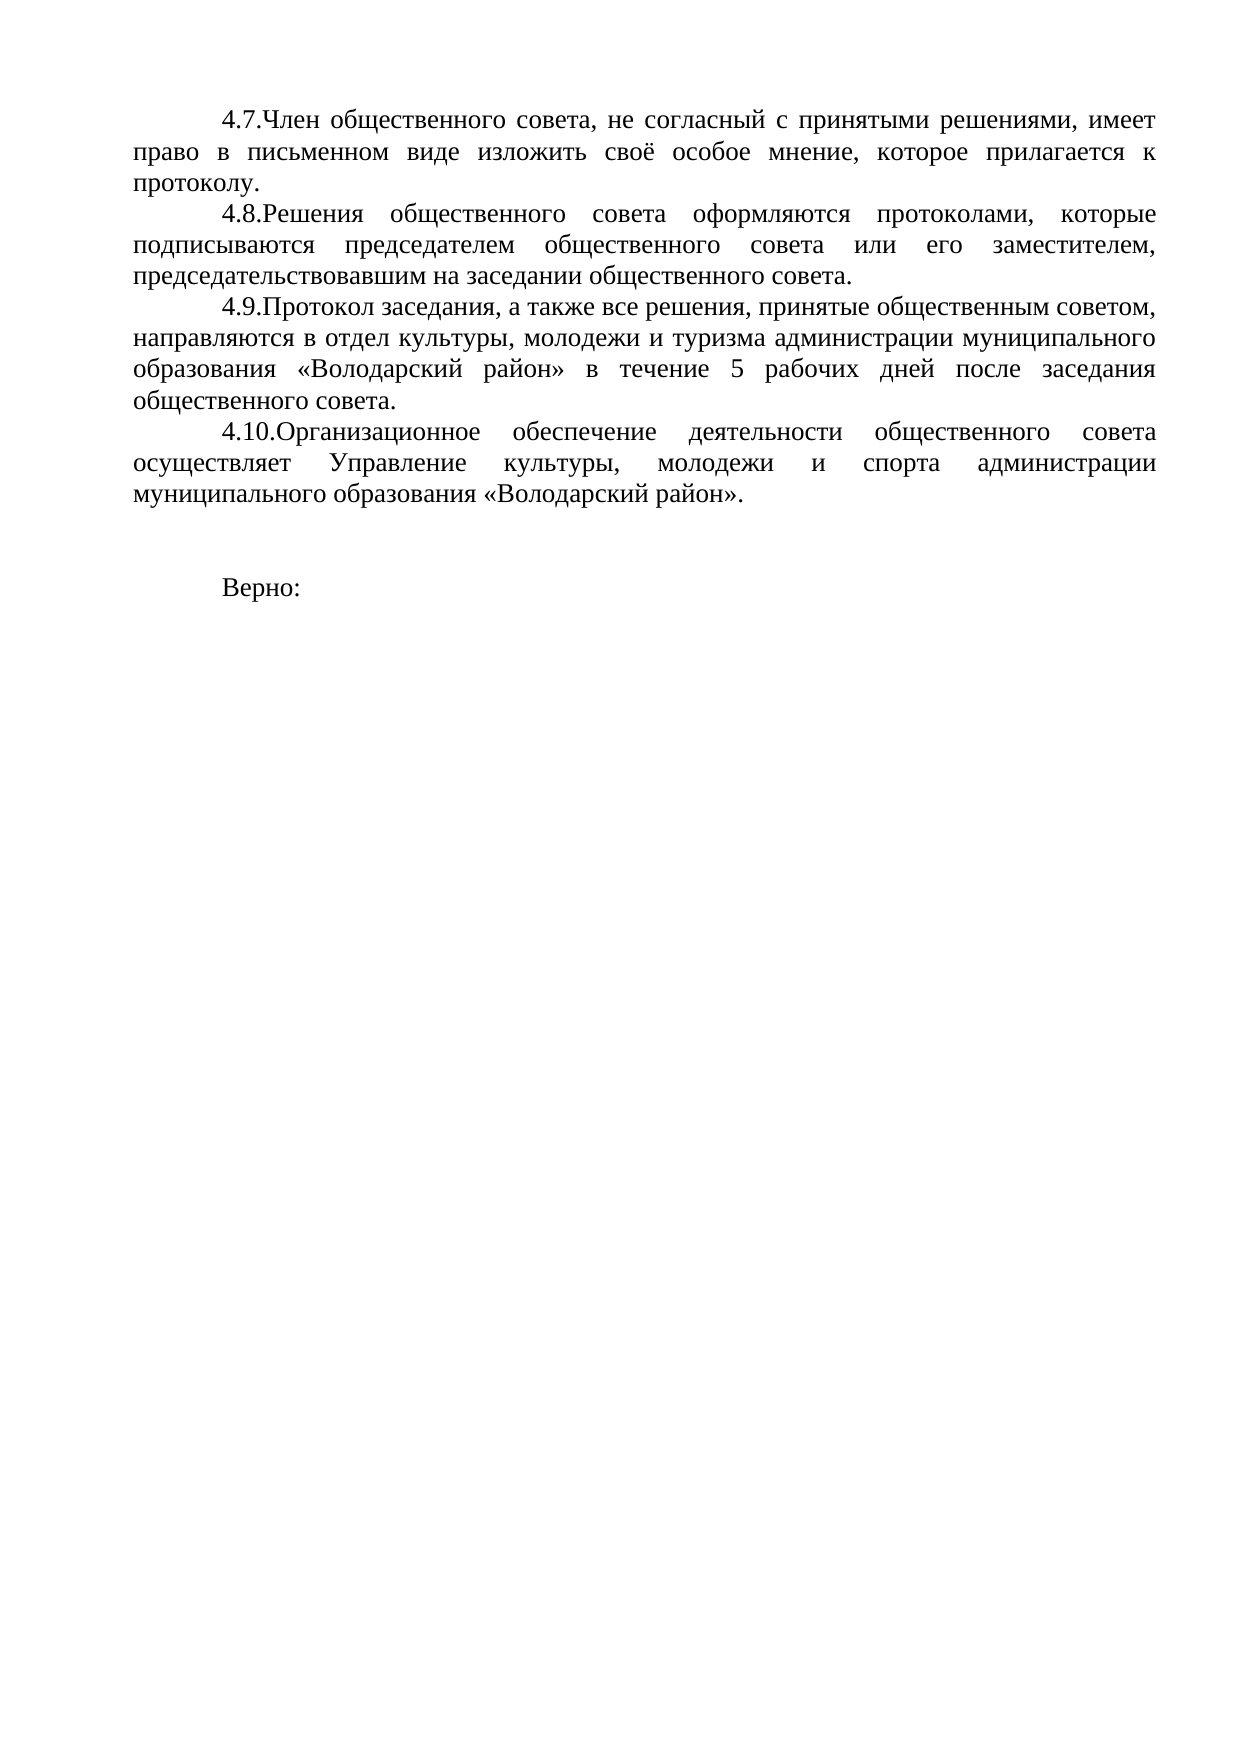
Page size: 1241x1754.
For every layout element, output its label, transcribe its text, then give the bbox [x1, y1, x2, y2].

text 4.7.Член общественного совета, не согласный с принятыми решениями, имеет право в письменном виде изложить своё особое мнение, которое прилагается к протоколу. [133, 103, 1157, 197]
text 4.8.Решения общественного совета оформляются протоколами, которые подписываются председателем общественного совета или его заместителем, председательствовавшим на заседании общественного совета. [133, 197, 1157, 290]
text 4.9.Протокол заседания, а также все решения, принятые общественным советом, направляются в отдел культуры, молодежи и туризма администрации муниципального образования «Володарский район» в течение 5 рабочих дней после заседания общественного совета. [133, 290, 1157, 415]
text 4.10.Организационное обеспечение деятельности общественного совета осуществляет Управление культуры, молодежи и спорта администрации муниципального образования «Володарский район». [133, 415, 1157, 508]
text Верно: [133, 571, 1157, 602]
